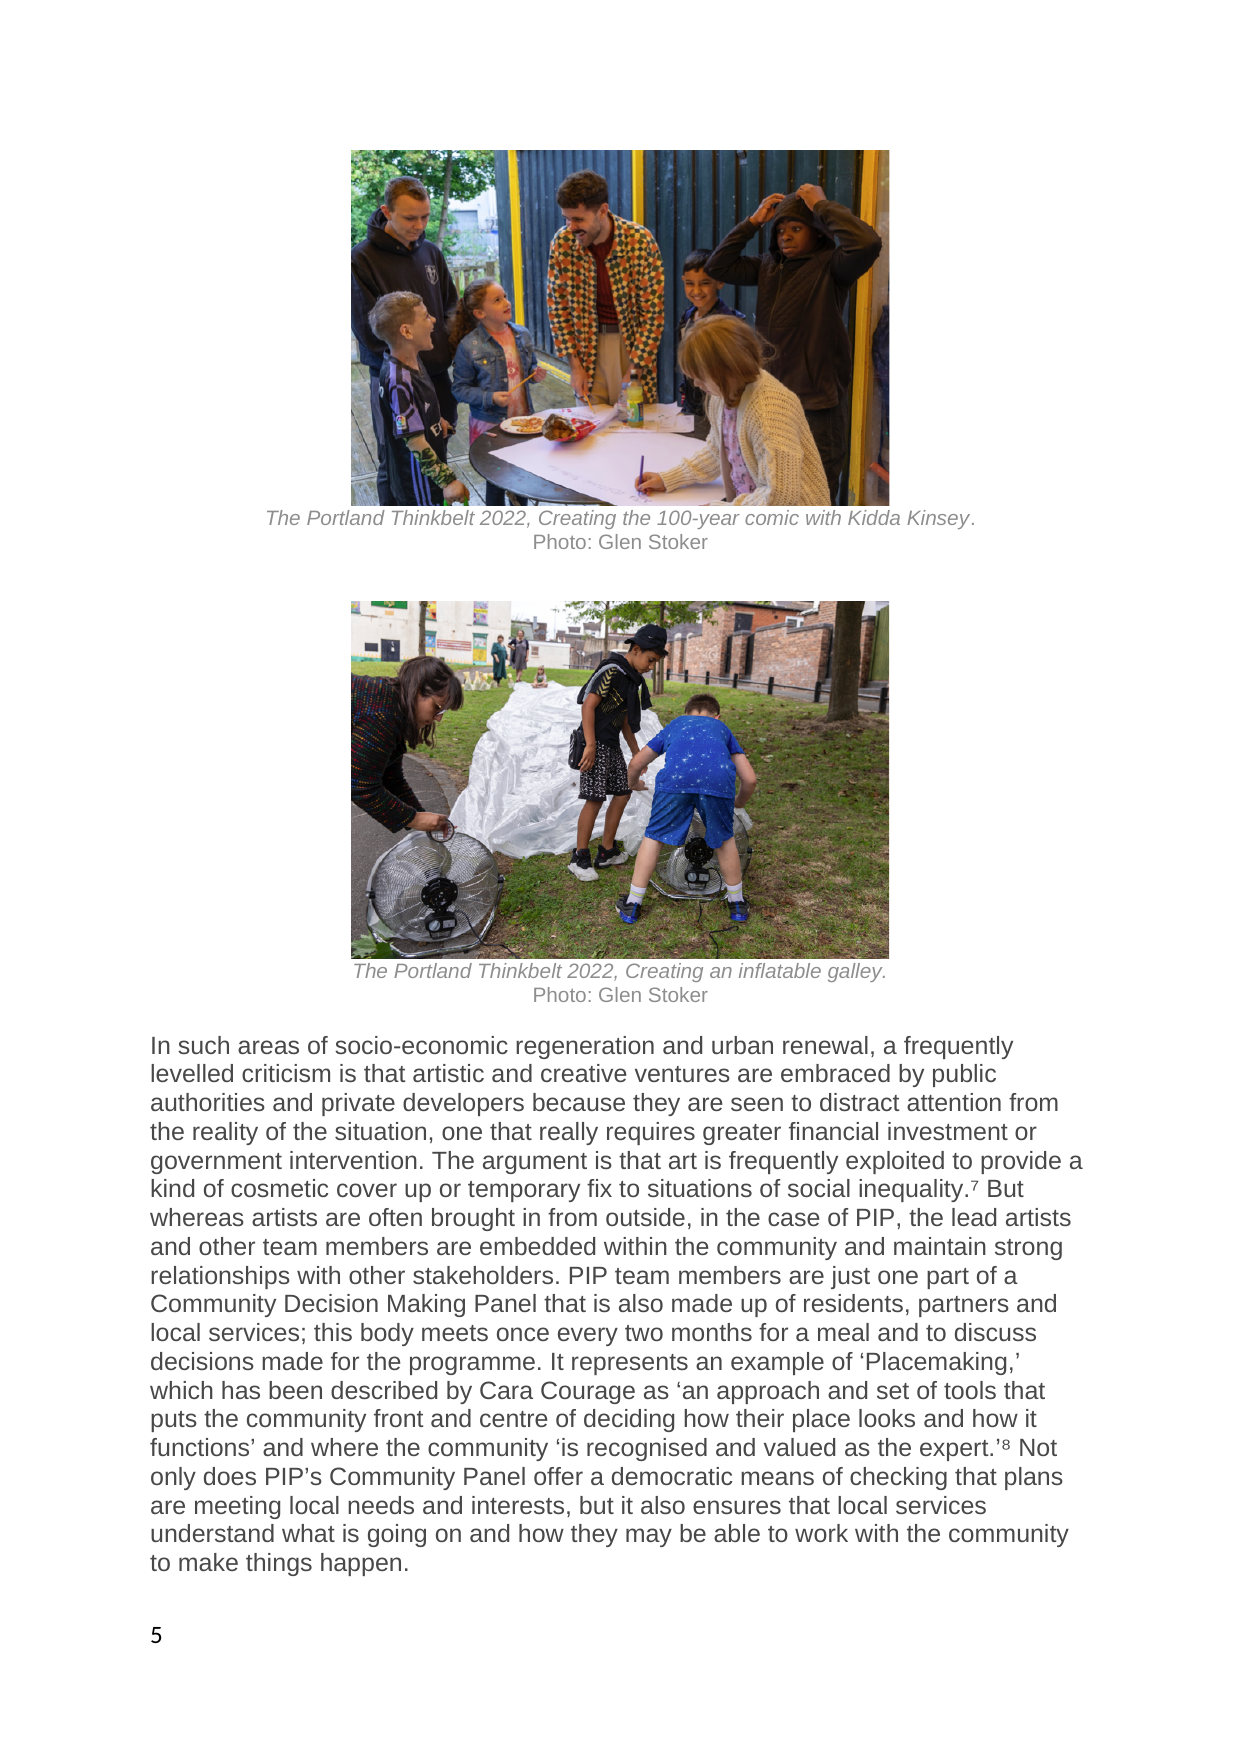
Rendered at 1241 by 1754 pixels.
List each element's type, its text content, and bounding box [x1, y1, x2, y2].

text In such areas of socio-economic regeneration and urban renewal, a frequently levelled criticism is that artistic and creative ventures are embraced by public authorities and private developers because they are seen to distract attention from the reality of the situation, one that really requires greater financial investment or government intervention. The argument is that art is frequently exploited to provide a kind of cosmetic cover up or temporary fix to situations of social inequality.⁷ But whereas artists are often brought in from outside, in the case of PIP, the lead artists and other team members are embedded within the community and maintain strong relationships with other stakeholders. PIP team members are just one part of a Community Decision Making Panel that is also made up of residents, partners and local services; this body meets once every two months for a meal and to discuss decisions made for the programme. It represents an example of ‘Placemaking,’ which has been described by Cara Courage as ‘an approach and set of tools that puts the community front and centre of deciding how their place looks and how it functions’ and where the community ‘is recognised and valued as the expert.’⁸ Not only does PIP’s Community Panel offer a democratic means of checking that plans are meeting local needs and interests, but it also ensures that local services understand what is going on and how they may be able to work with the community to make things happen. [150, 1031, 1090, 1577]
text Photo: Glen Stoker [150, 983, 1090, 1007]
text The Portland Thinkbelt 2022, Creating the 100-year comic with Kidda Kinsey. [150, 506, 1090, 530]
text The Portland Thinkbelt 2022, Creating an inflatable galley. [150, 959, 1090, 983]
picture [351, 601, 890, 959]
picture [351, 150, 890, 506]
text Photo: Glen Stoker [150, 530, 1090, 554]
